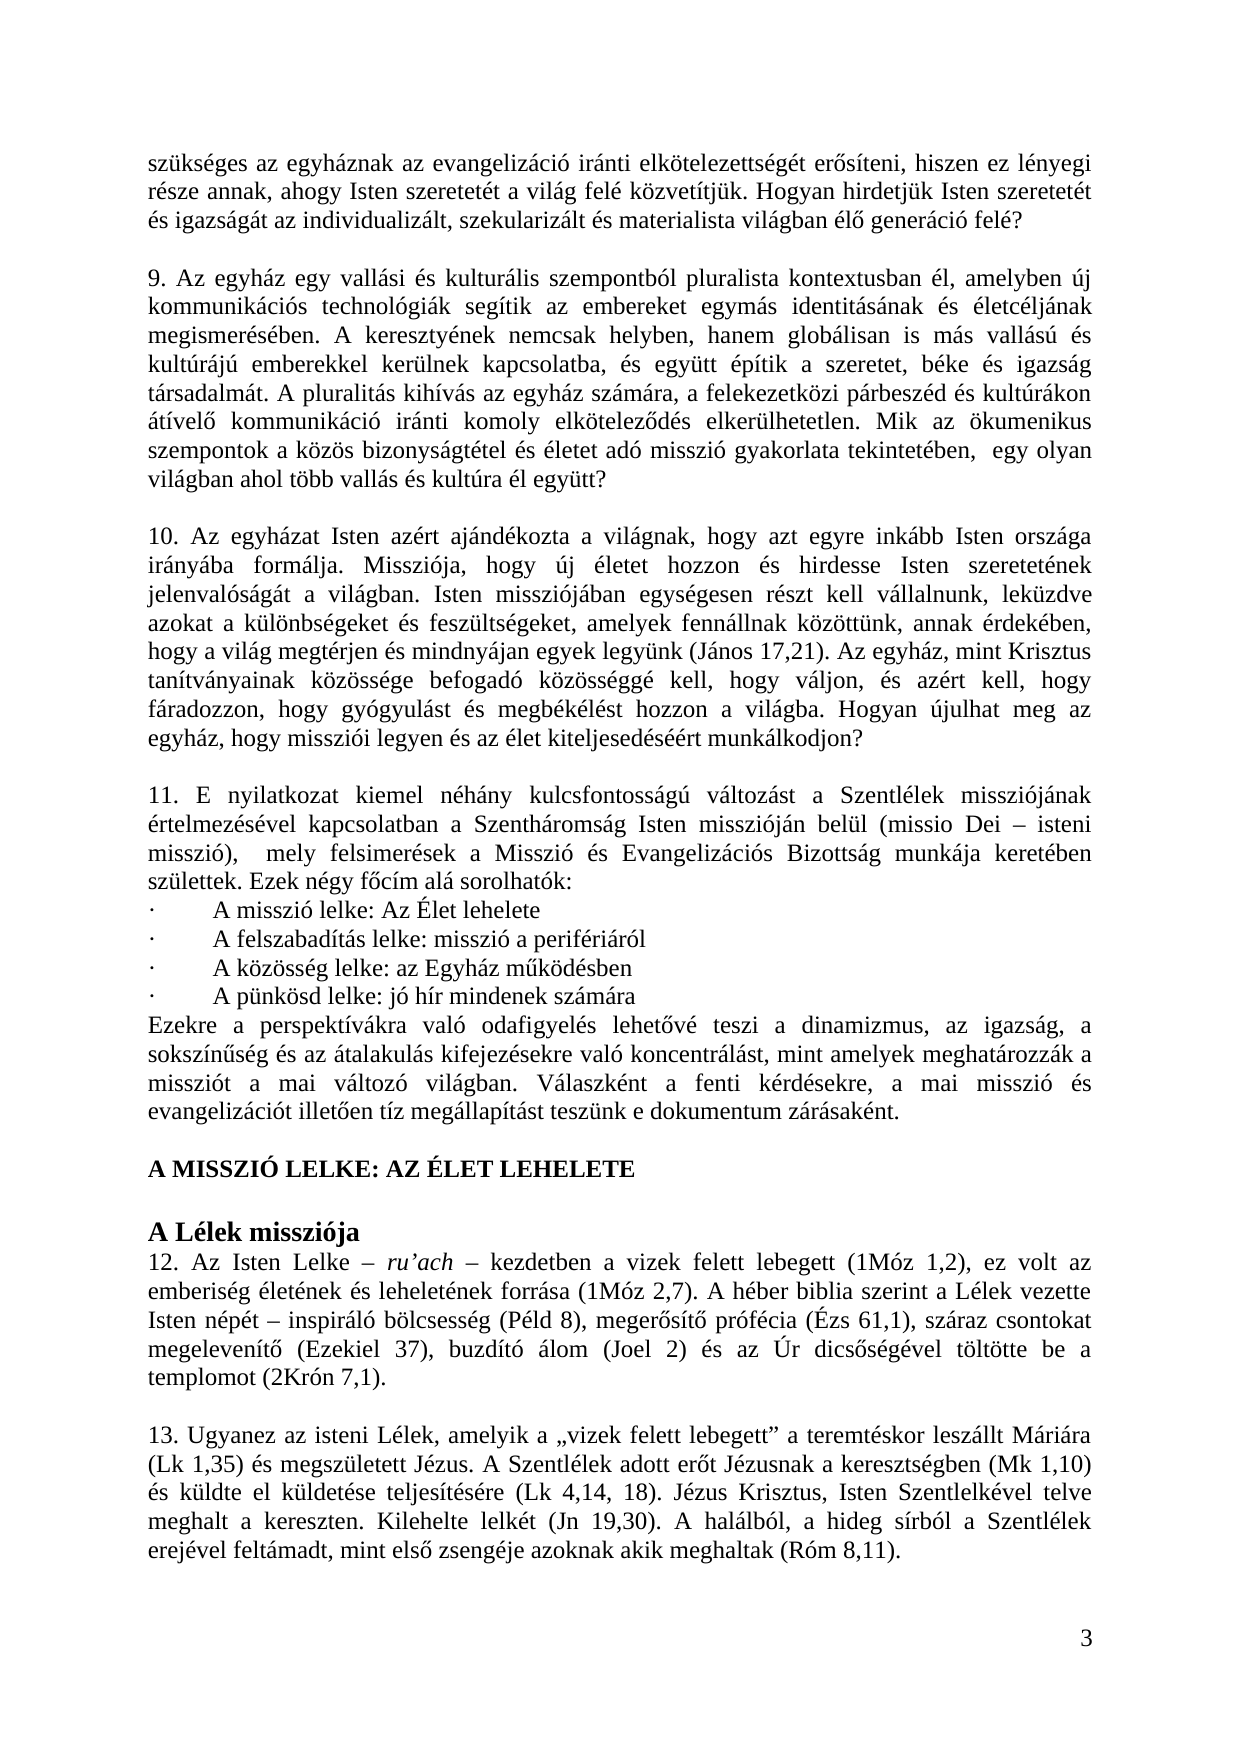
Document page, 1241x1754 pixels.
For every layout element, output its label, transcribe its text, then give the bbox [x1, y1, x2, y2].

text · A pünkösd lelke: jó hír mindenek számára [148, 981, 1093, 1010]
text 12. Az Isten Lelke – ru’ach – kezdetben a vizek felett lebegett (1Móz 1,2), ez volt az emberiség életének és leheletének forrása (1Móz 2,7). A héber biblia szerint a Lélek vezette Isten népét – inspiráló bölcsesség (Péld 8), megerősítő prófécia (Ézs 61,1), száraz csontokat megelevenítő (Ezekiel 37), buzdító álom (Joel 2) és az Úr dicsőségével töltötte be a templomot (2Krón 7,1). [148, 1247, 1093, 1391]
text Ezekre a perspektívákra való odafigyelés lehetővé teszi a dinamizmus, az igazság, a sokszínűség és az átalakulás kifejezésekre való koncentrálást, mint amelyek meghatározzák a missziót a mai változó világban. Válaszként a fenti kérdésekre, a mai misszió és evangelizációt illetően tíz megállapítást teszünk e dokumentum zárásaként. [148, 1010, 1093, 1125]
text · A misszió lelke: Az Élet lehelete [148, 895, 1093, 924]
text · A közösség lelke: az Egyház működésben [148, 953, 1093, 981]
text 10. Az egyházat Isten azért ajándékozta a világnak, hogy azt egyre inkább Isten országa irányába formálja. Missziója, hogy új életet hozzon és hirdesse Isten szeretetének jelenvalóságát a világban. Isten missziójában egységesen részt kell vállalnunk, leküzdve azokat a különbségeket és feszültségeket, amelyek fennállnak közöttünk, annak érdekében, hogy a világ megtérjen és mindnyájan egyek legyünk (János 17,21). Az egyház, mint Krisztus tanítványainak közössége befogadó közösséggé kell, hogy váljon, és azért kell, hogy fáradozzon, hogy gyógyulást és megbékélést hozzon a világba. Hogyan újulhat meg az egyház, hogy missziói legyen és az élet kiteljesedéséért munkálkodjon? [148, 521, 1093, 751]
text · A felszabadítás lelke: misszió a perifériáról [148, 924, 1093, 953]
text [148, 148, 1093, 234]
text 9. Az egyház egy vallási és kulturális szempontból pluralista kontextusban él, amelyben új kommunikációs technológiák segítik az embereket egymás identitásának és életcéljának megismerésében. A keresztyének nemcsak helyben, hanem globálisan is más vallású és kultúrájú emberekkel kerülnek kapcsolatba, és együtt építik a szeretet, béke és igazság társadalmát. A pluralitás kihívás az egyház számára, a felekezetközi párbeszéd és kultúrákon átívelő kommunikáció iránti komoly elköteleződés elkerülhetetlen. Mik az ökumenikus szempontok a közös bizonyságtétel és életet adó misszió gyakorlata tekintetében, egy olyan világban ahol több vallás és kultúra él együtt? [148, 263, 1093, 493]
text A Lélek missziója [148, 1215, 1093, 1247]
text 13. Ugyanez az isteni Lélek, amelyik a „vizek felett lebegett” a teremtéskor leszállt Máriára (Lk 1,35) és megszületett Jézus. A Szentlélek adott erőt Jézusnak a keresztségben (Mk 1,10) és küldte el küldetése teljesítésére (Lk 4,14, 18). Jézus Krisztus, Isten Szentlelkével telve meghalt a kereszten. Kilehelte lelkét (Jn 19,30). A halálból, a hideg sírból a Szentlélek erejével feltámadt, mint első zsengéje azoknak akik meghaltak (Róm 8,11). [148, 1420, 1093, 1564]
text A MISSZIÓ LELKE: AZ ÉLET LEHELETE [148, 1154, 1093, 1183]
text 11. E nyilatkozat kiemel néhány kulcsfontosságú változást a Szentlélek missziójának értelmezésével kapcsolatban a Szentháromság Isten misszióján belül (missio Dei – isteni misszió), mely felsimerések a Misszió és Evangelizációs Bizottság munkája keretében születtek. Ezek négy főcím alá sorolhatók: [148, 780, 1093, 895]
